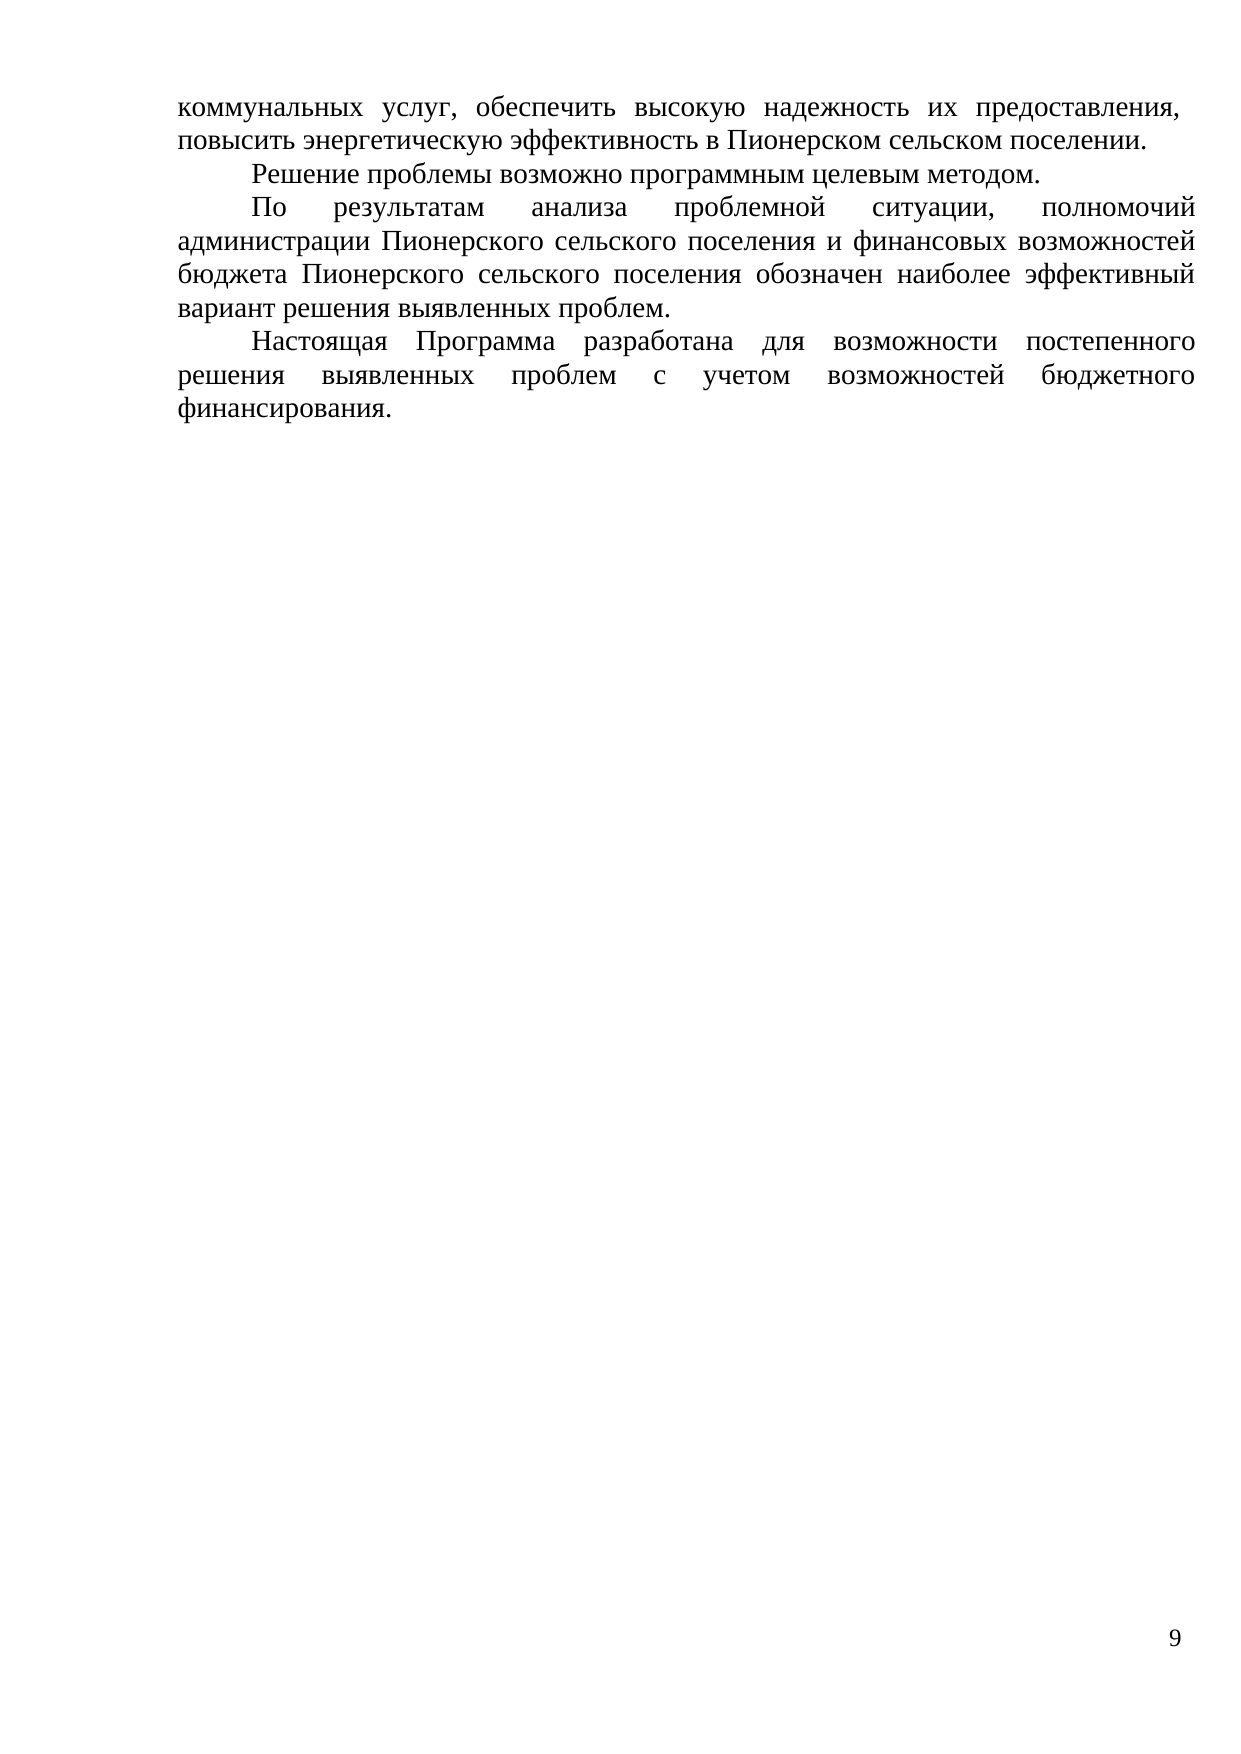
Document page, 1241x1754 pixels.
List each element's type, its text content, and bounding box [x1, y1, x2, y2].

text По результатам анализа проблемной ситуации, полномочий администрации Пионерского сельского поселения и финансовых возможностей бюджета Пионерского сельского поселения обозначен наиболее эффективный вариант решения выявленных проблем. [177, 189, 1196, 323]
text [177, 89, 1181, 156]
text Настоящая Программа разработана для возможности постепенного решения выявленных проблем с учетом возможностей бюджетного финансирования. [177, 323, 1196, 424]
text Решение проблемы возможно программным целевым методом. [177, 156, 1196, 189]
